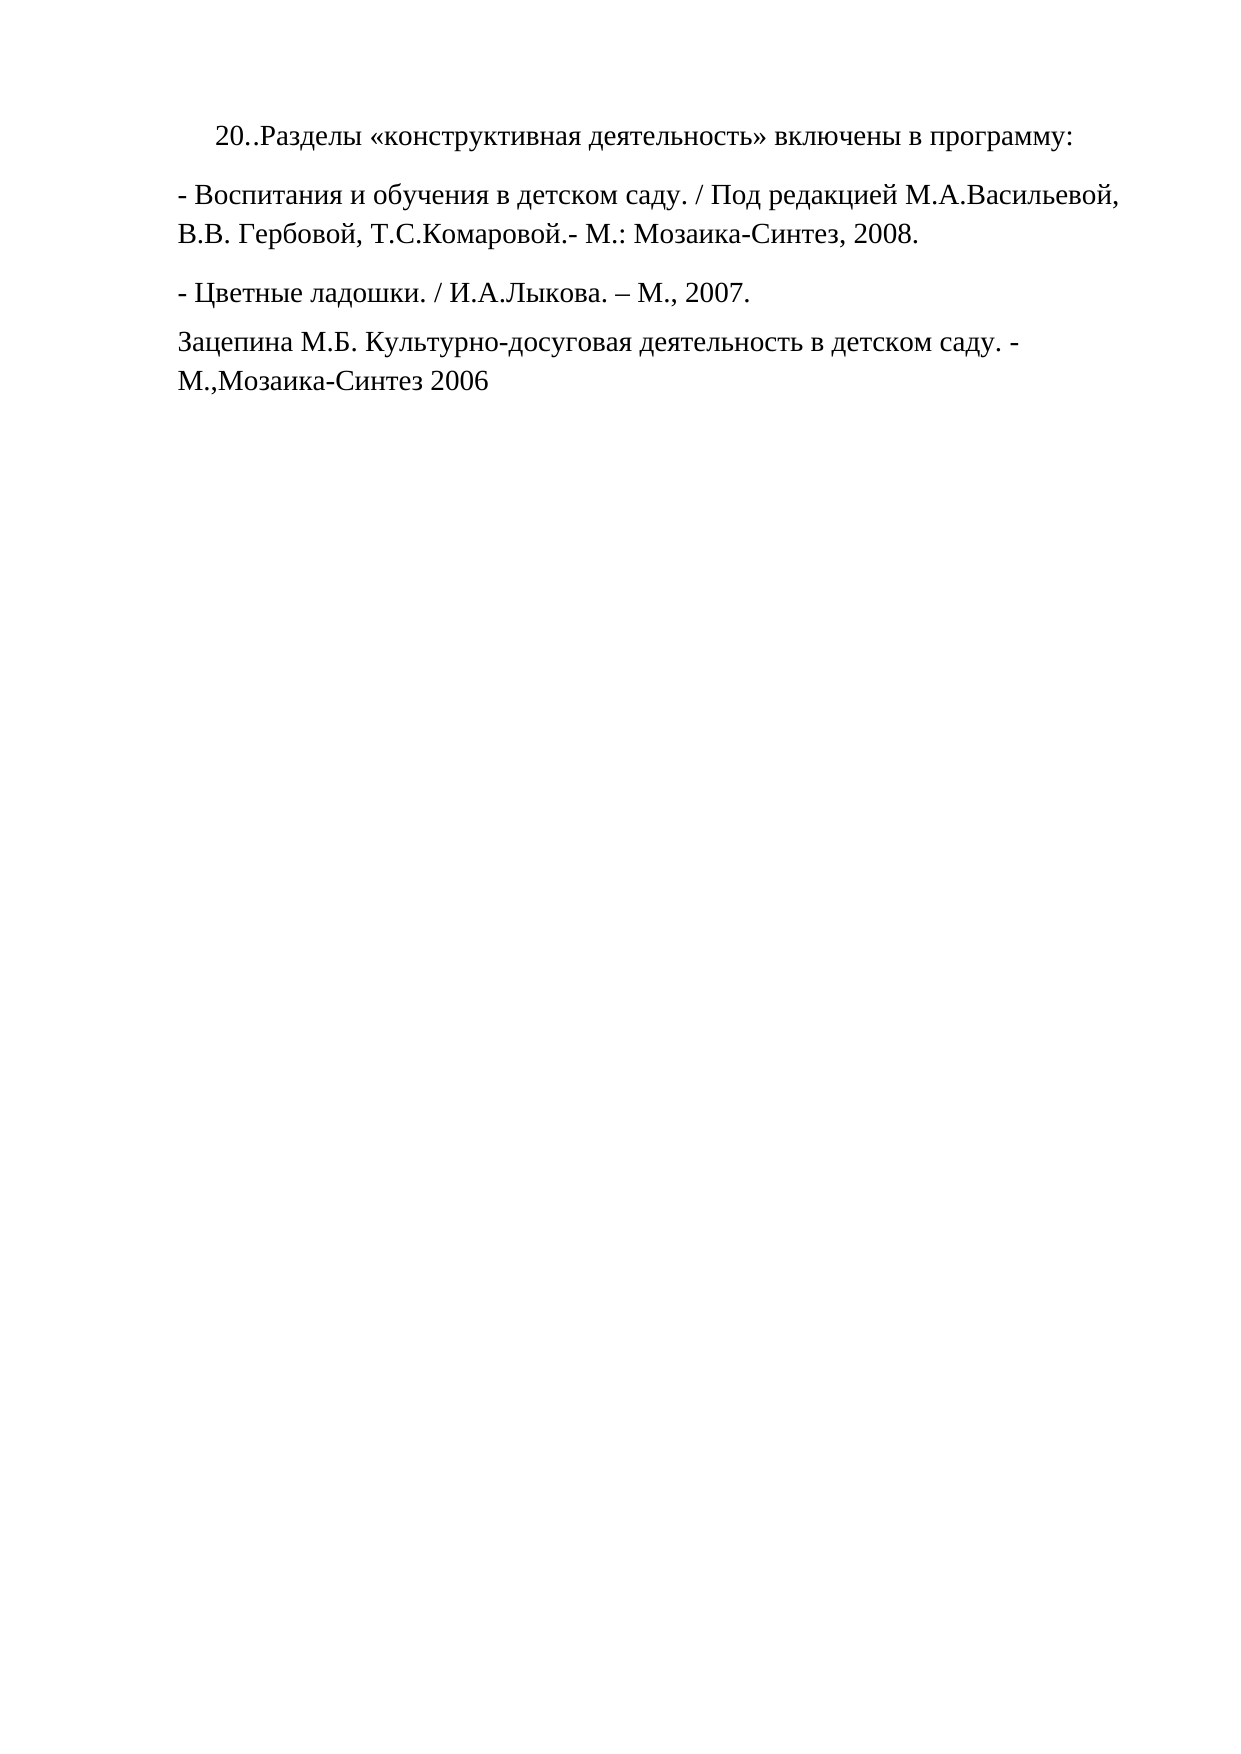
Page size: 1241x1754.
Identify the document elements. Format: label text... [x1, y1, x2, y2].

list .Разделы «конструктивная деятельность» включены в программу: [215, 118, 1152, 152]
text - Цветные ладошки. / И.А.Лыкова. – М., 2007. [177, 275, 1152, 309]
text Зацепина М.Б. Культурно-досуговая деятельность в детском саду. - М.,Мозаика-Синтез 2006 [177, 324, 1152, 396]
text - Воспитания и обучения в детском саду. / Под редакцией М.А.Васильевой, В.В. Гербовой, Т.С.Комаровой.- М.: Мозаика-Синтез, 2008. [177, 177, 1152, 249]
